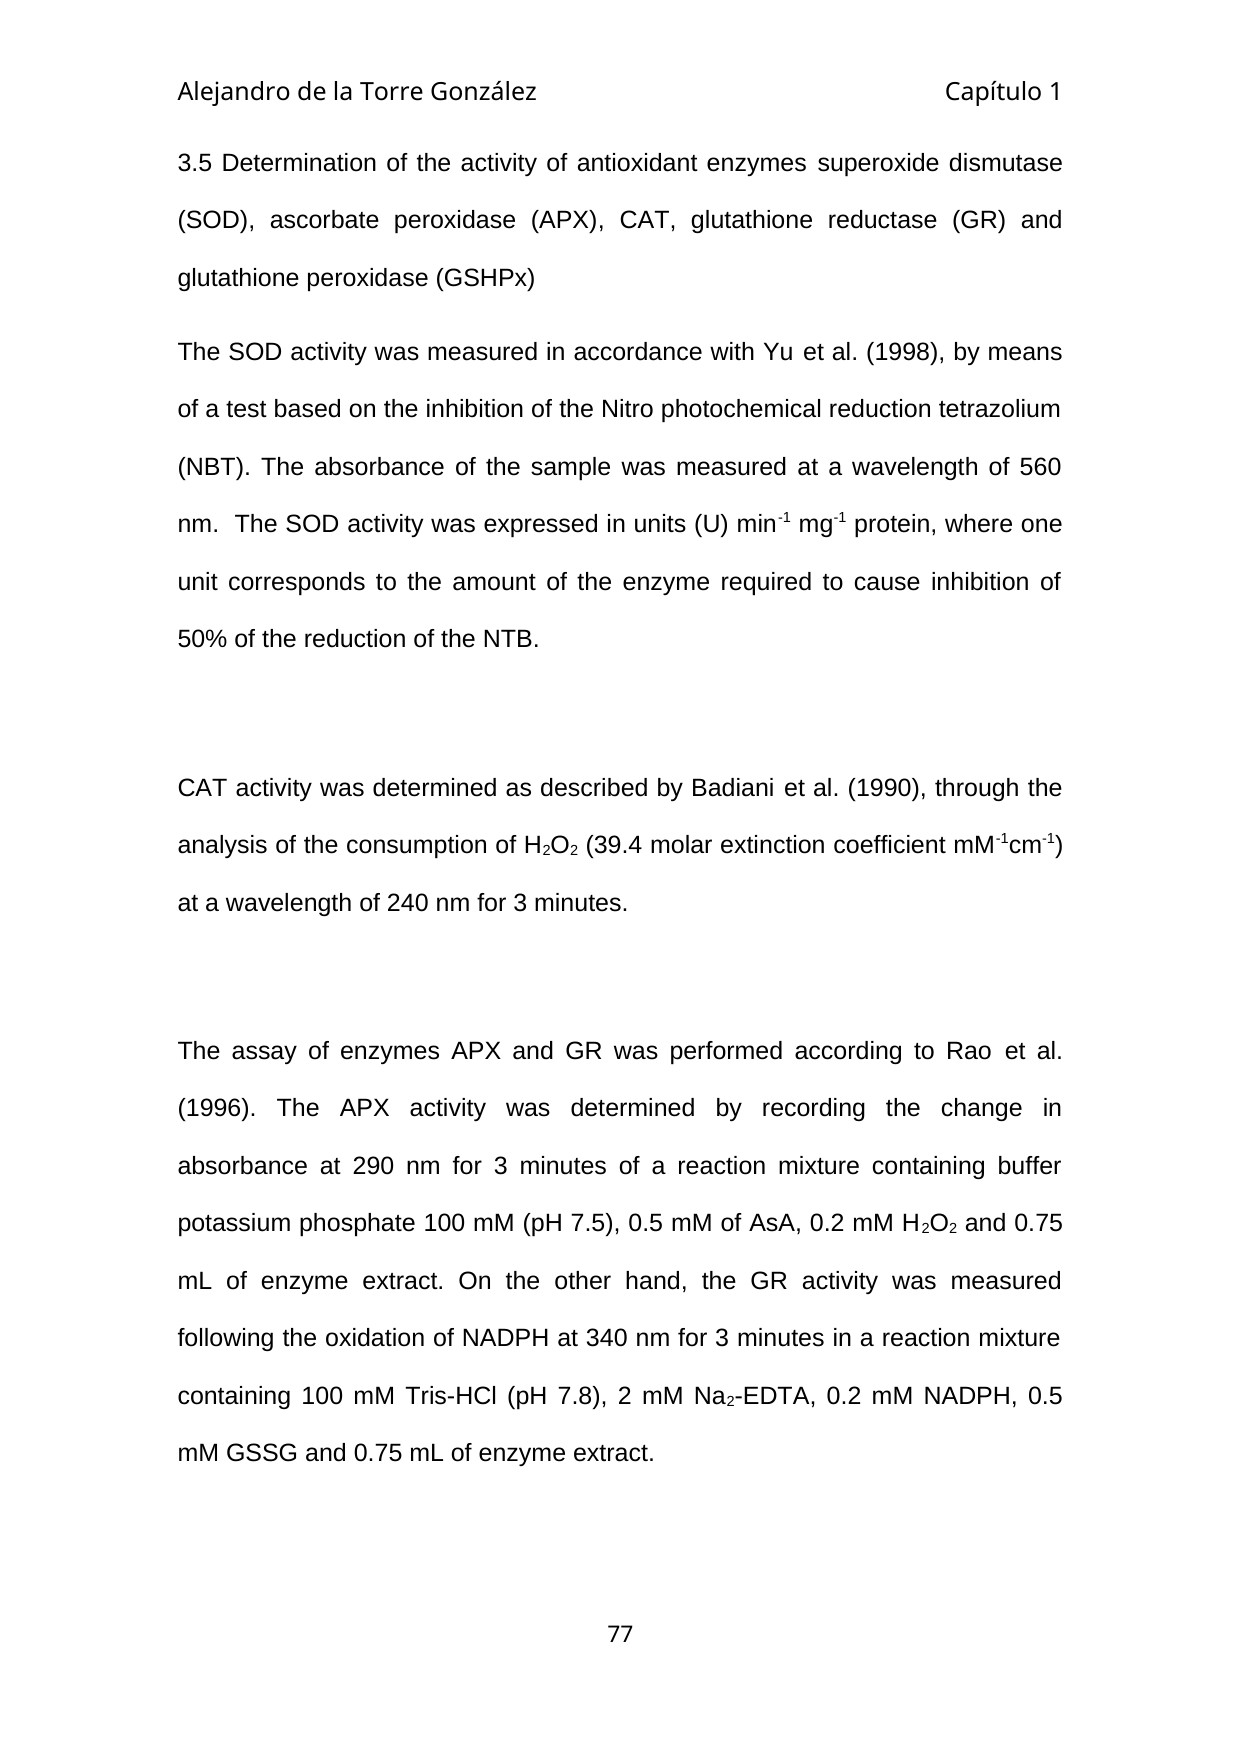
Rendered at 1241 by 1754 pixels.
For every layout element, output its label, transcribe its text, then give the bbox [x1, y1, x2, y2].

text The SOD activity was measured in accordance with Yu et al. (1998), by means of a test based on the inhibition of the Nitro photochemical reduction tetrazolium (NBT). The absorbance of the sample was measured at a wavelength of 560 nm. The SOD activity was expressed in units (U) min-1 mg-1 protein, where one unit corresponds to the amount of the enzyme required to cause inhibition of 50% of the reduction of the NTB. [177, 337, 1063, 653]
text 3.5 Determination of the activity of antioxidant enzymes superoxide dismutase (SOD), ascorbate peroxidase (APX), CAT, glutathione reductase (GR) and glutathione peroxidase (GSHPx) [177, 148, 1063, 291]
text CAT activity was determined as described by Badiani et al. (1990), through the analysis of the consumption of H2O2 (39.4 molar extinction coefficient mM-1cm-1) at a wavelength of 240 nm for 3 minutes. [177, 773, 1063, 916]
text The assay of enzymes APX and GR was performed according to Rao et al. (1996). The APX activity was determined by recording the change in absorbance at 290 nm for 3 minutes of a reaction mixture containing buffer potassium phosphate 100 mM (pH 7.5), 0.5 mM of AsA, 0.2 mM H2O2 and 0.75 mL of enzyme extract. On the other hand, the GR activity was measured following the oxidation of NADPH at 340 nm for 3 minutes in a reaction mixture containing 100 mM Tris-HCl (pH 7.8), 2 mM Na2-EDTA, 0.2 mM NADPH, 0.5 mM GSSG and 0.75 mL of enzyme extract. [177, 1036, 1063, 1467]
